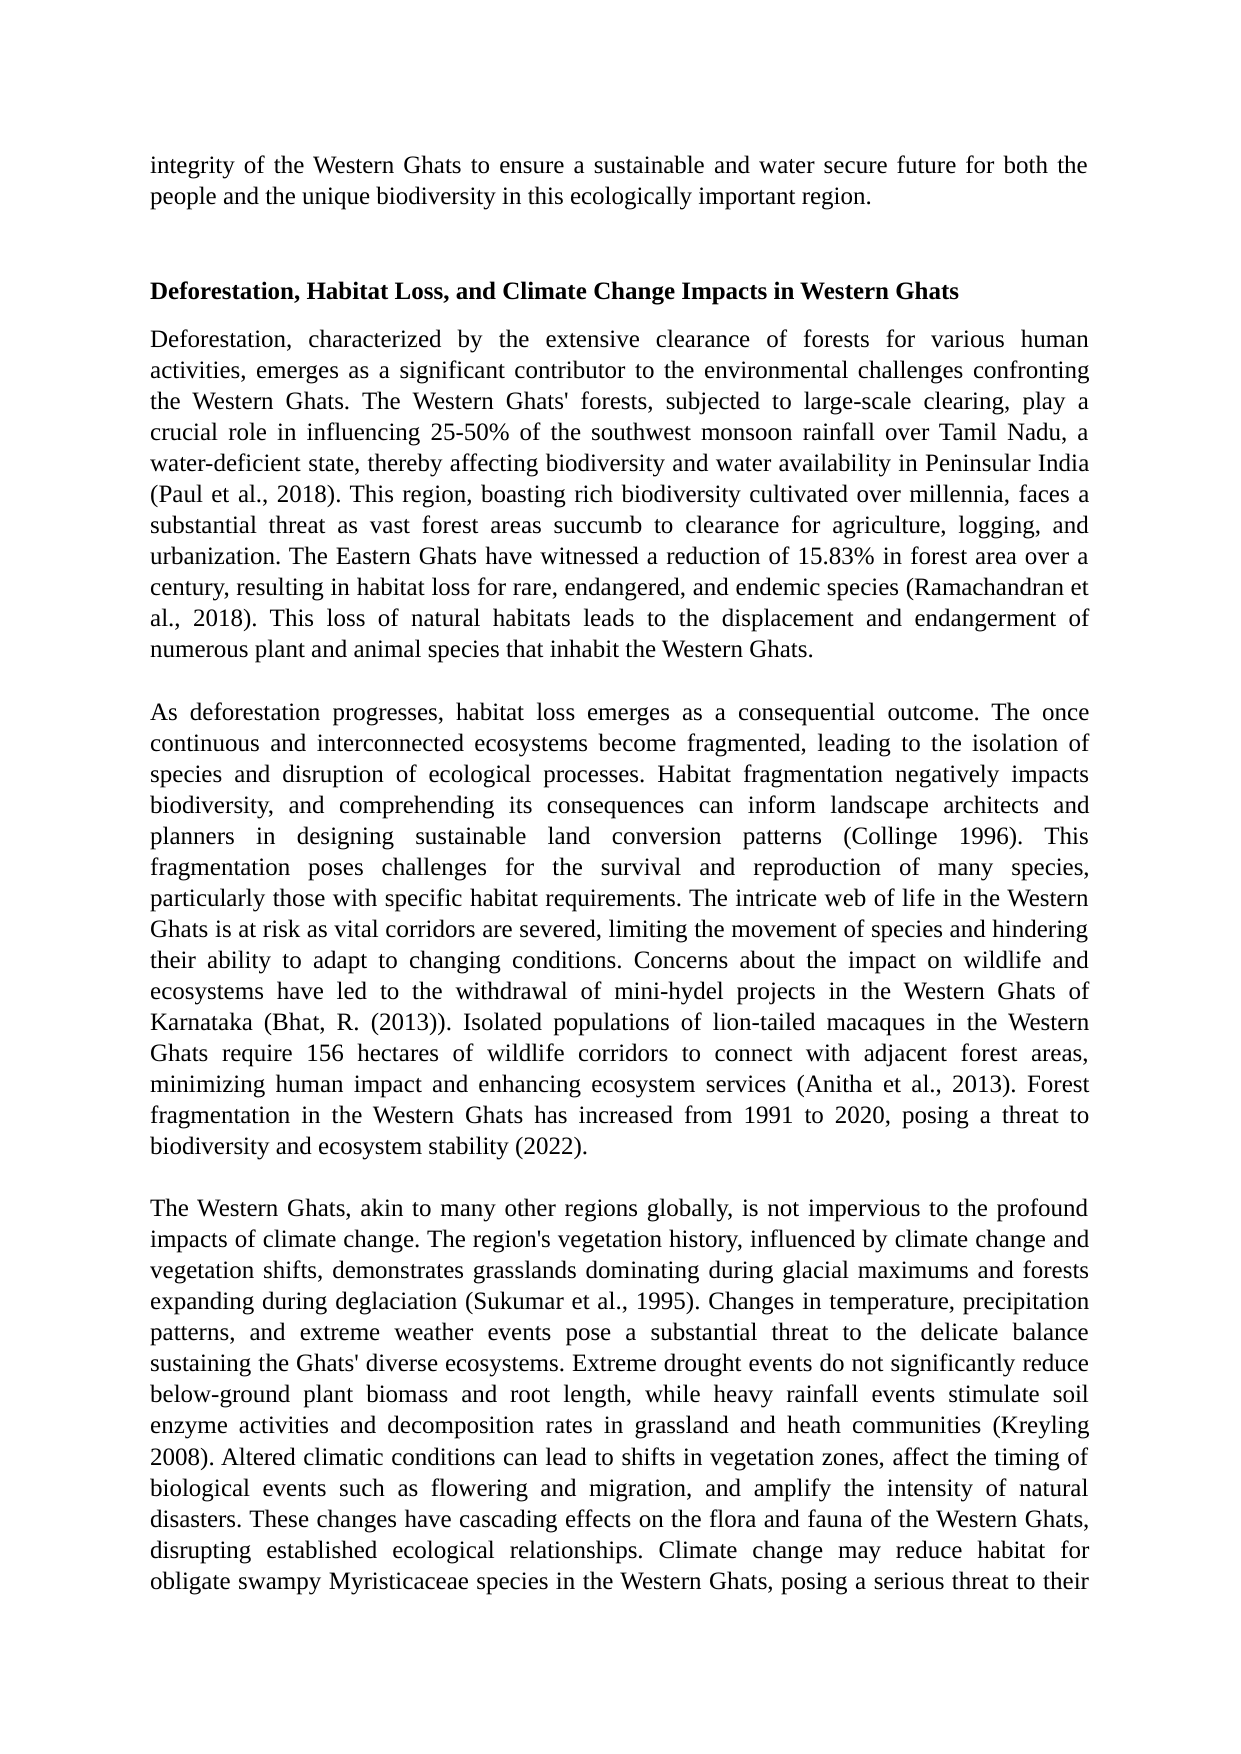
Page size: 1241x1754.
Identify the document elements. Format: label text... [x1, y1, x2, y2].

text Deforestation, Habitat Loss, and Climate Change Impacts in Western Ghats [150, 276, 1090, 305]
text Deforestation, characterized by the extensive clearance of forests for various human activities, emerges as a significant contributor to the environmental challenges confronting the Western Ghats. The Western Ghats' forests, subjected to large-scale clearing, play a crucial role in influencing 25-50% of the southwest monsoon rainfall over Tamil Nadu, a water-deficient state, thereby affecting biodiversity and water availability in Peninsular India (Paul et al., 2018). This region, boasting rich biodiversity cultivated over millennia, faces a substantial threat as vast forest areas succumb to clearance for agriculture, logging, and urbanization. The Eastern Ghats have witnessed a reduction of 15.83% in forest area over a century, resulting in habitat loss for rare, endangered, and endemic species (Ramachandran et al., 2018). This loss of natural habitats leads to the displacement and endangerment of numerous plant and animal species that inhabit the Western Ghats. [150, 324, 1090, 663]
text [150, 1193, 1090, 1594]
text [150, 150, 1090, 210]
text As deforestation progresses, habitat loss emerges as a consequential outcome. The once continuous and interconnected ecosystems become fragmented, leading to the isolation of species and disruption of ecological processes. Habitat fragmentation negatively impacts biodiversity, and comprehending its consequences can inform landscape architects and planners in designing sustainable land conversion patterns (Collinge 1996). This fragmentation poses challenges for the survival and reproduction of many species, particularly those with specific habitat requirements. The intricate web of life in the Western Ghats is at risk as vital corridors are severed, limiting the movement of species and hindering their ability to adapt to changing conditions. Concerns about the impact on wildlife and ecosystems have led to the withdrawal of mini-hydel projects in the Western Ghats of Karnataka (Bhat, R. (2013)). Isolated populations of lion-tailed macaques in the Western Ghats require 156 hectares of wildlife corridors to connect with adjacent forest areas, minimizing human impact and enhancing ecosystem services (Anitha et al., 2013). Forest fragmentation in the Western Ghats has increased from 1991 to 2020, posing a threat to biodiversity and ecosystem stability (2022). [150, 697, 1090, 1160]
